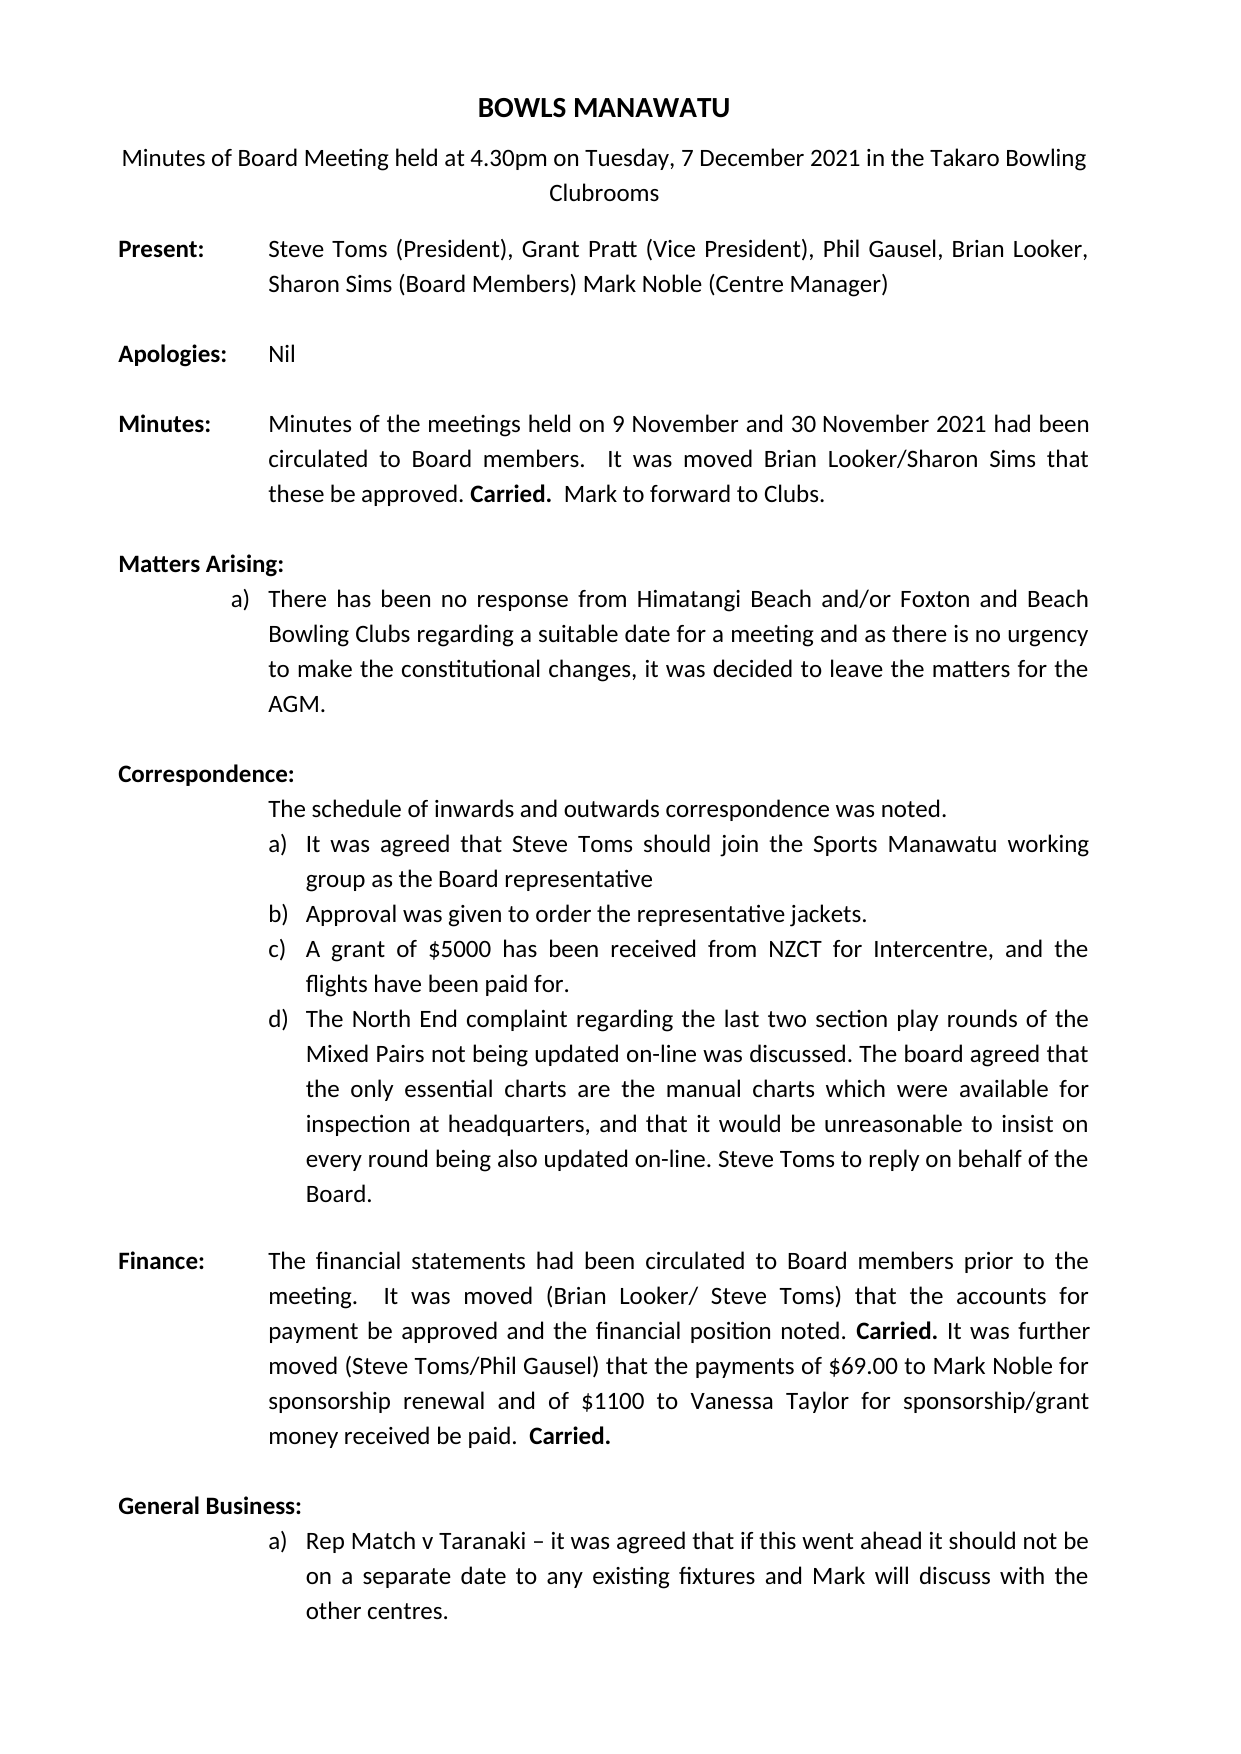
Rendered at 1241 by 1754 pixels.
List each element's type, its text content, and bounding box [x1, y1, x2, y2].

list There has been no response from Himatangi Beach and/or Foxton and Beach Bowling Clubs regarding a suitable date for a meeting and as there is no urgency to make the constitutional changes, it was decided to leave the matters for the AGM. [231, 583, 1090, 718]
text Finance: The financial statements had been circulated to Board members prior to the meeting. It was moved (Brian Looker/ Steve Toms) that the accounts for payment be approved and the financial position noted. Carried. It was further moved (Steve Toms/Phil Gausel) that the payments of $69.00 to Mark Noble for sponsorship renewal and of $1100 to Vanessa Taylor for sponsorship/grant money received be paid. Carried. [118, 1245, 1090, 1451]
list The North End complaint regarding the last two section play rounds of the Mixed Pairs not being updated on-line was discussed. The board agreed that the only essential charts are the manual charts which were available for inspection at headquarters, and that it would be unreasonable to insist on every round being also updated on-line. Steve Toms to reply on behalf of the Board. [268, 1003, 1090, 1208]
list Minutes: Minutes of the meetings held on 9 November and 30 November 2021 had been circulated to Board members. It was moved Brian Looker/Sharon Sims that these be approved. Carried. Mark to forward to Clubs. [118, 408, 1090, 508]
text General Business: [118, 1490, 1090, 1521]
list It was agreed that Steve Toms should join the Sports Manawatu working group as the Board representative [268, 828, 1090, 893]
text BOWLS MANAWATU [118, 89, 1090, 124]
list Matters Arising: [118, 548, 1090, 578]
text Apologies: Nil [118, 338, 1090, 368]
text The schedule of inwards and outwards correspondence was noted. [268, 793, 1090, 823]
list A grant of $5000 has been received from NZCT for Intercentre, and the flights have been paid for. [268, 933, 1090, 998]
list Approval was given to order the representative jackets. [268, 898, 1090, 928]
text Minutes of Board Meeting held at 4.30pm on Tuesday, 7 December 2021 in the Takaro Bowling Clubrooms [118, 142, 1090, 208]
text Correspondence: [118, 758, 1090, 788]
list Rep Match v Taranaki – it was agreed that if this went ahead it should not be on a separate date to any existing fixtures and Mark will discuss with the other centres. [268, 1525, 1090, 1626]
text Present: Steve Toms (President), Grant Pratt (Vice President), Phil Gausel, Brian Looker, Sharon Sims (Board Members) Mark Noble (Centre Manager) [118, 233, 1090, 298]
